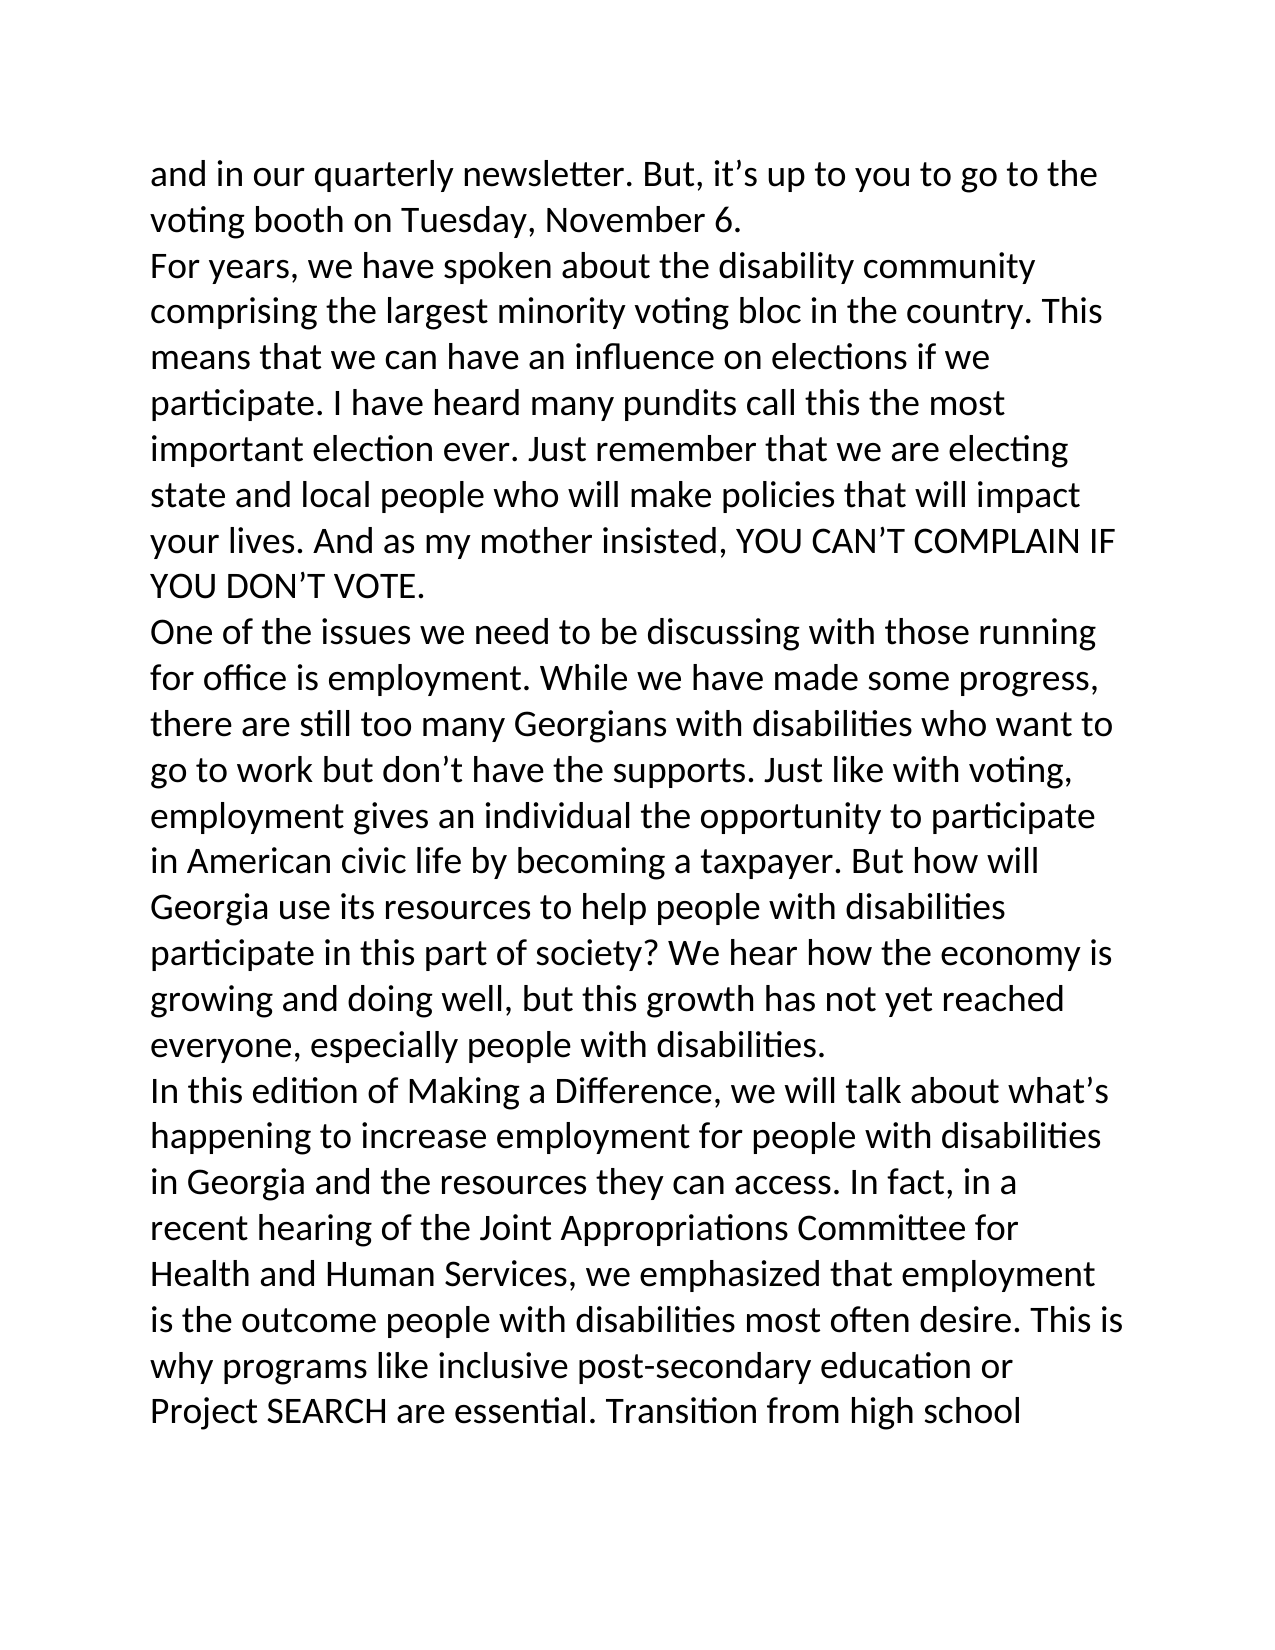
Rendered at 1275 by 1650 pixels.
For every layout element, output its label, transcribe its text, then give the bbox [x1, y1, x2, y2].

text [150, 150, 1125, 242]
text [150, 1067, 1125, 1433]
text One of the issues we need to be discussing with those running for office is employment. While we have made some progress, there are still too many Georgians with disabilities who want to go to work but don’t have the supports. Just like with voting, employment gives an individual the opportunity to participate in American civic life by becoming a taxpayer. But how will Georgia use its resources to help people with disabilities participate in this part of society? We hear how the economy is growing and doing well, but this growth has not yet reached everyone, especially people with disabilities. [150, 608, 1125, 1067]
text For years, we have spoken about the disability community comprising the largest minority voting bloc in the country. This means that we can have an influence on elections if we participate. I have heard many pundits call this the most important election ever. Just remember that we are electing state and local people who will make policies that will impact your lives. And as my mother insisted, YOU CAN’T COMPLAIN IF YOU DON’T VOTE. [150, 242, 1125, 608]
